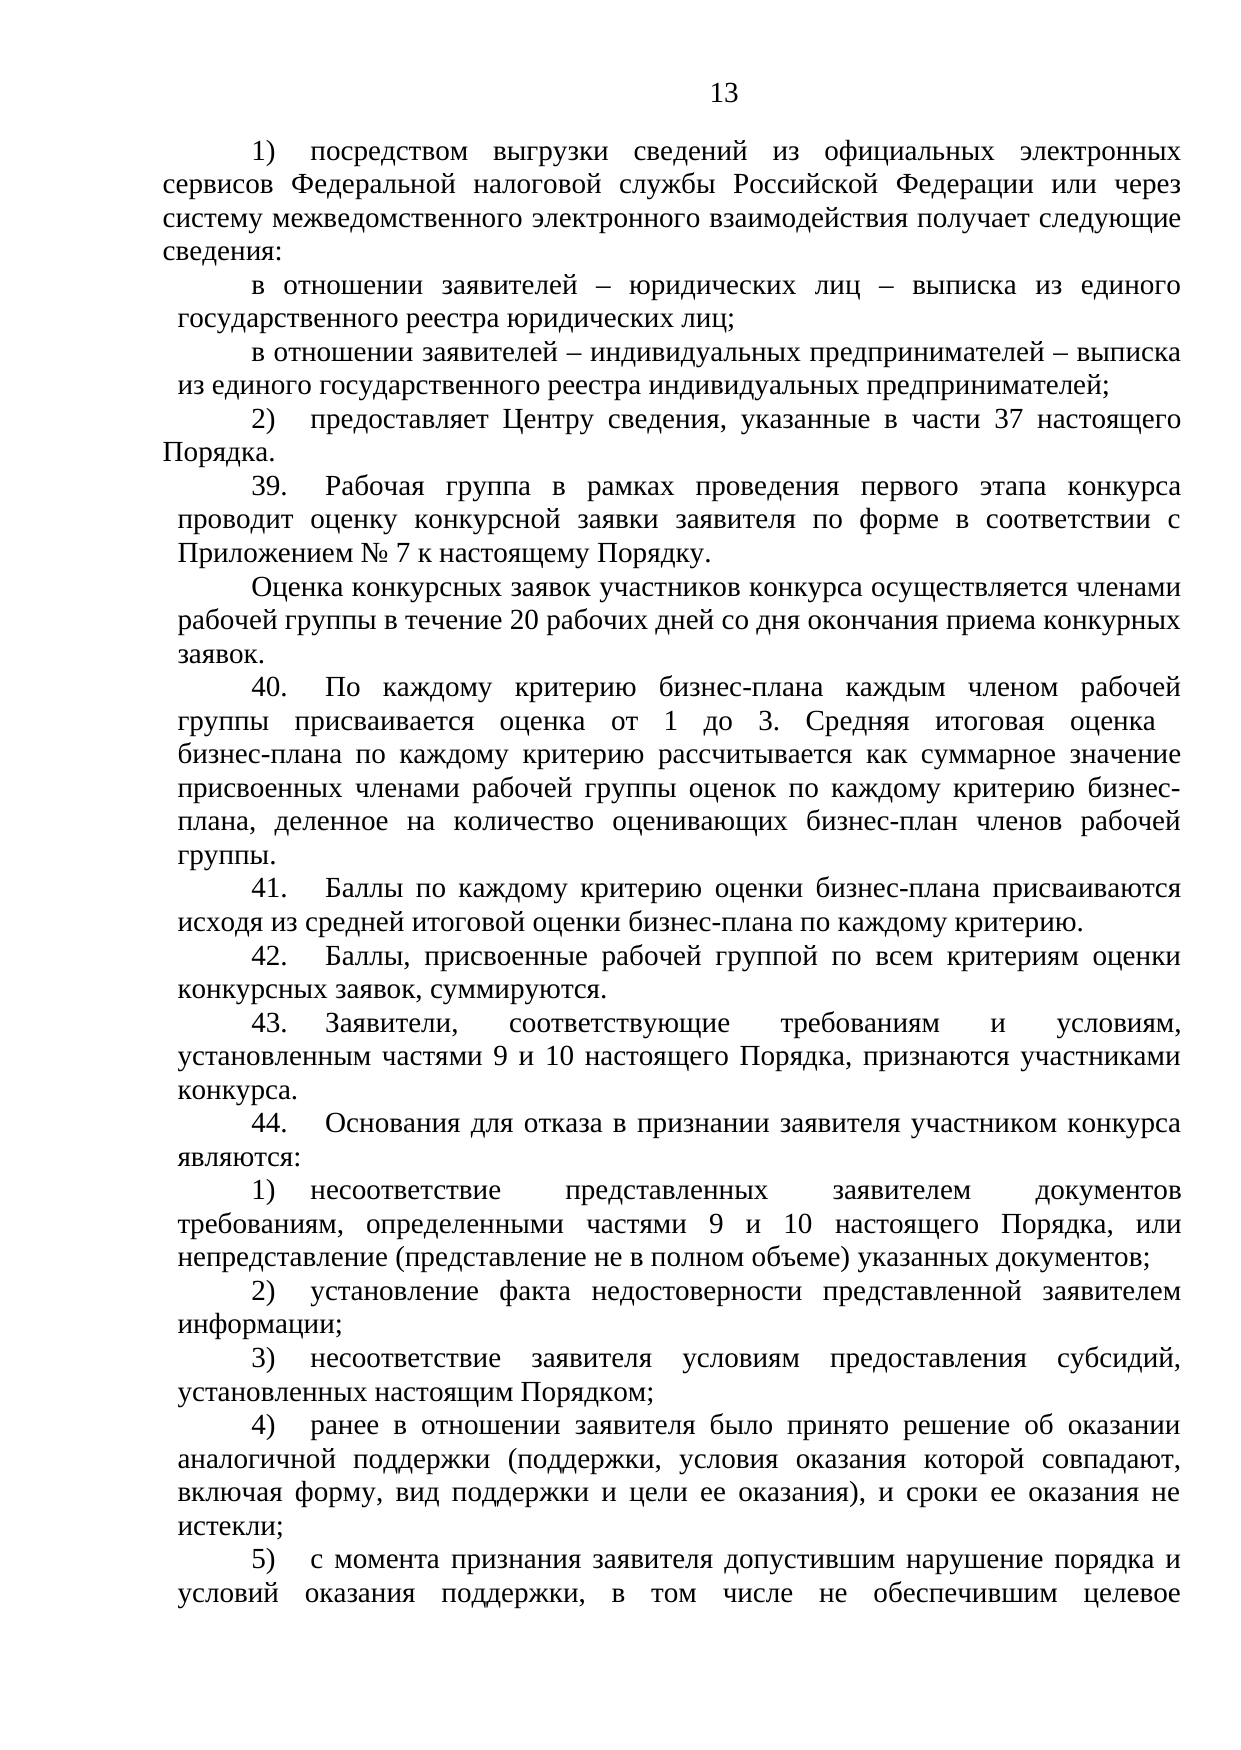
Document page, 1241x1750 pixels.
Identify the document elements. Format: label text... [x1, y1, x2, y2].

list посредством выгрузки сведений из официальных электронных сервисов Федеральной налоговой службы Российской Федерации или через систему межведомственного электронного взаимодействия получает следующие сведения: [162, 133, 1182, 267]
list ранее в отношении заявителя было принято решение об оказании аналогичной поддержки (поддержки, условия оказания которой совпадают, включая форму, вид поддержки и цели ее оказания), и сроки ее оказания не истекли; [177, 1407, 1182, 1541]
list Заявители, соответствующие требованиям и условиям, установленным частями 9 и 10 настоящего Порядка, признаются участниками конкурса. [177, 1005, 1182, 1105]
text Оценка конкурсных заявок участников конкурса осуществляется членами рабочей группы в течение 20 рабочих дней со дня окончания приема конкурных заявок. [177, 569, 1182, 669]
text в отношении заявителей – юридических лиц – выписка из единого государственного реестра юридических лиц; [177, 267, 1182, 334]
list Основания для отказа в признании заявителя участником конкурса являются: [177, 1105, 1182, 1172]
list установление факта недостоверности представленной заявителем информации; [177, 1273, 1182, 1340]
text в отношении заявителей – индивидуальных предпринимателей – выписка из единого государственного реестра индивидуальных предпринимателей; [177, 334, 1182, 401]
list предоставляет Центру сведения, указанные в части 37 настоящего Порядка. [162, 401, 1182, 468]
list Рабочая группа в рамках проведения первого этапа конкурса проводит оценку конкурсной заявки заявителя по форме в соответствии с Приложением № 7 к настоящему Порядку. [177, 468, 1182, 569]
list несоответствие заявителя условиям предоставления субсидий, установленных настоящим Порядком; [177, 1340, 1182, 1407]
list Баллы по каждому критерию оценки бизнес-плана присваиваются исходя из средней итоговой оценки бизнес-плана по каждому критерию. [177, 871, 1182, 938]
list По каждому критерию бизнес-плана каждым членом рабочей группы присваивается оценка от 1 до 3. Средняя итоговая оценка бизнес-плана по каждому критерию рассчитывается как суммарное значение присвоенных членами рабочей группы оценок по каждому критерию бизнес-плана, деленное на количество оценивающих бизнес-план членов рабочей группы. [177, 669, 1182, 871]
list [177, 1541, 1182, 1608]
list Баллы, присвоенные рабочей группой по всем критериям оценки конкурсных заявок, суммируются. [177, 938, 1182, 1005]
list несоответствие представленных заявителем документов требованиям, определенными частями 9 и 10 настоящего Порядка, или непредставление (представление не в полном объеме) указанных документов; [177, 1172, 1182, 1273]
